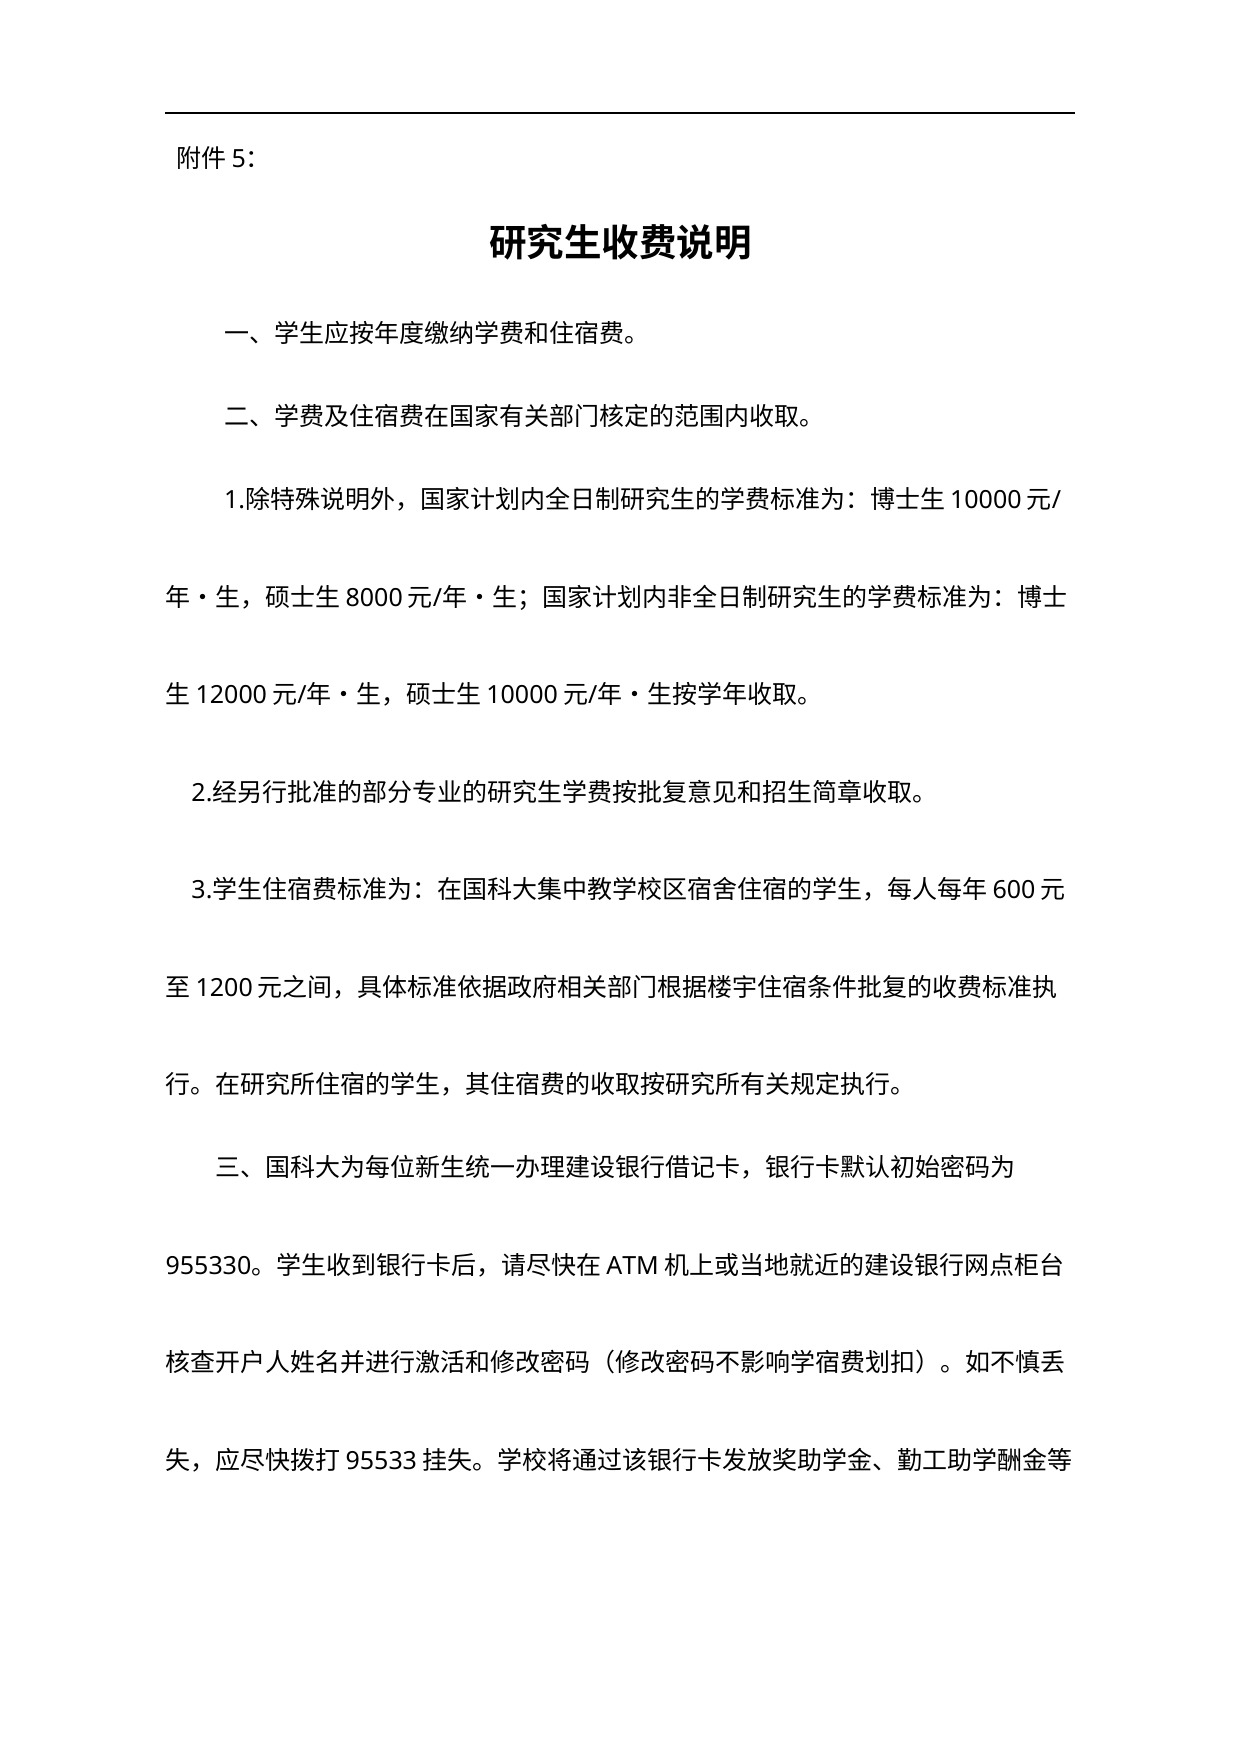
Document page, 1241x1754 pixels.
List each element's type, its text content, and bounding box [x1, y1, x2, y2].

text 1.除特殊说明外，国家计划内全日制研究生的学费标准为：博士生10000元/年•生，硕士生8000元/年•生；国家计划内非全日制研究生的学费标准为：博士生12000元/年•生，硕士生10000元/年•生按学年收取。 2.经另行批准的部分专业的研究生学费按批复意见和招生简章收取。 3.学生住宿费标准为：在国科大集中教学校区宿舍住宿的学生，每人每年600元至1200元之间，具体标准依据政府相关部门根据楼宇住宿条件批复的收费标准执行。在研究所住宿的学生，其住宿费的收取按研究所有关规定执行。 [165, 465, 1075, 1115]
text 研究生收费说明 [165, 207, 1075, 272]
text 二、学费及住宿费在国家有关部门核定的范围内收取。 [165, 382, 1075, 447]
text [165, 1133, 1075, 1491]
text 一、学生应按年度缴纳学费和住宿费。 [165, 299, 1075, 364]
text 附件5： [176, 124, 1075, 189]
